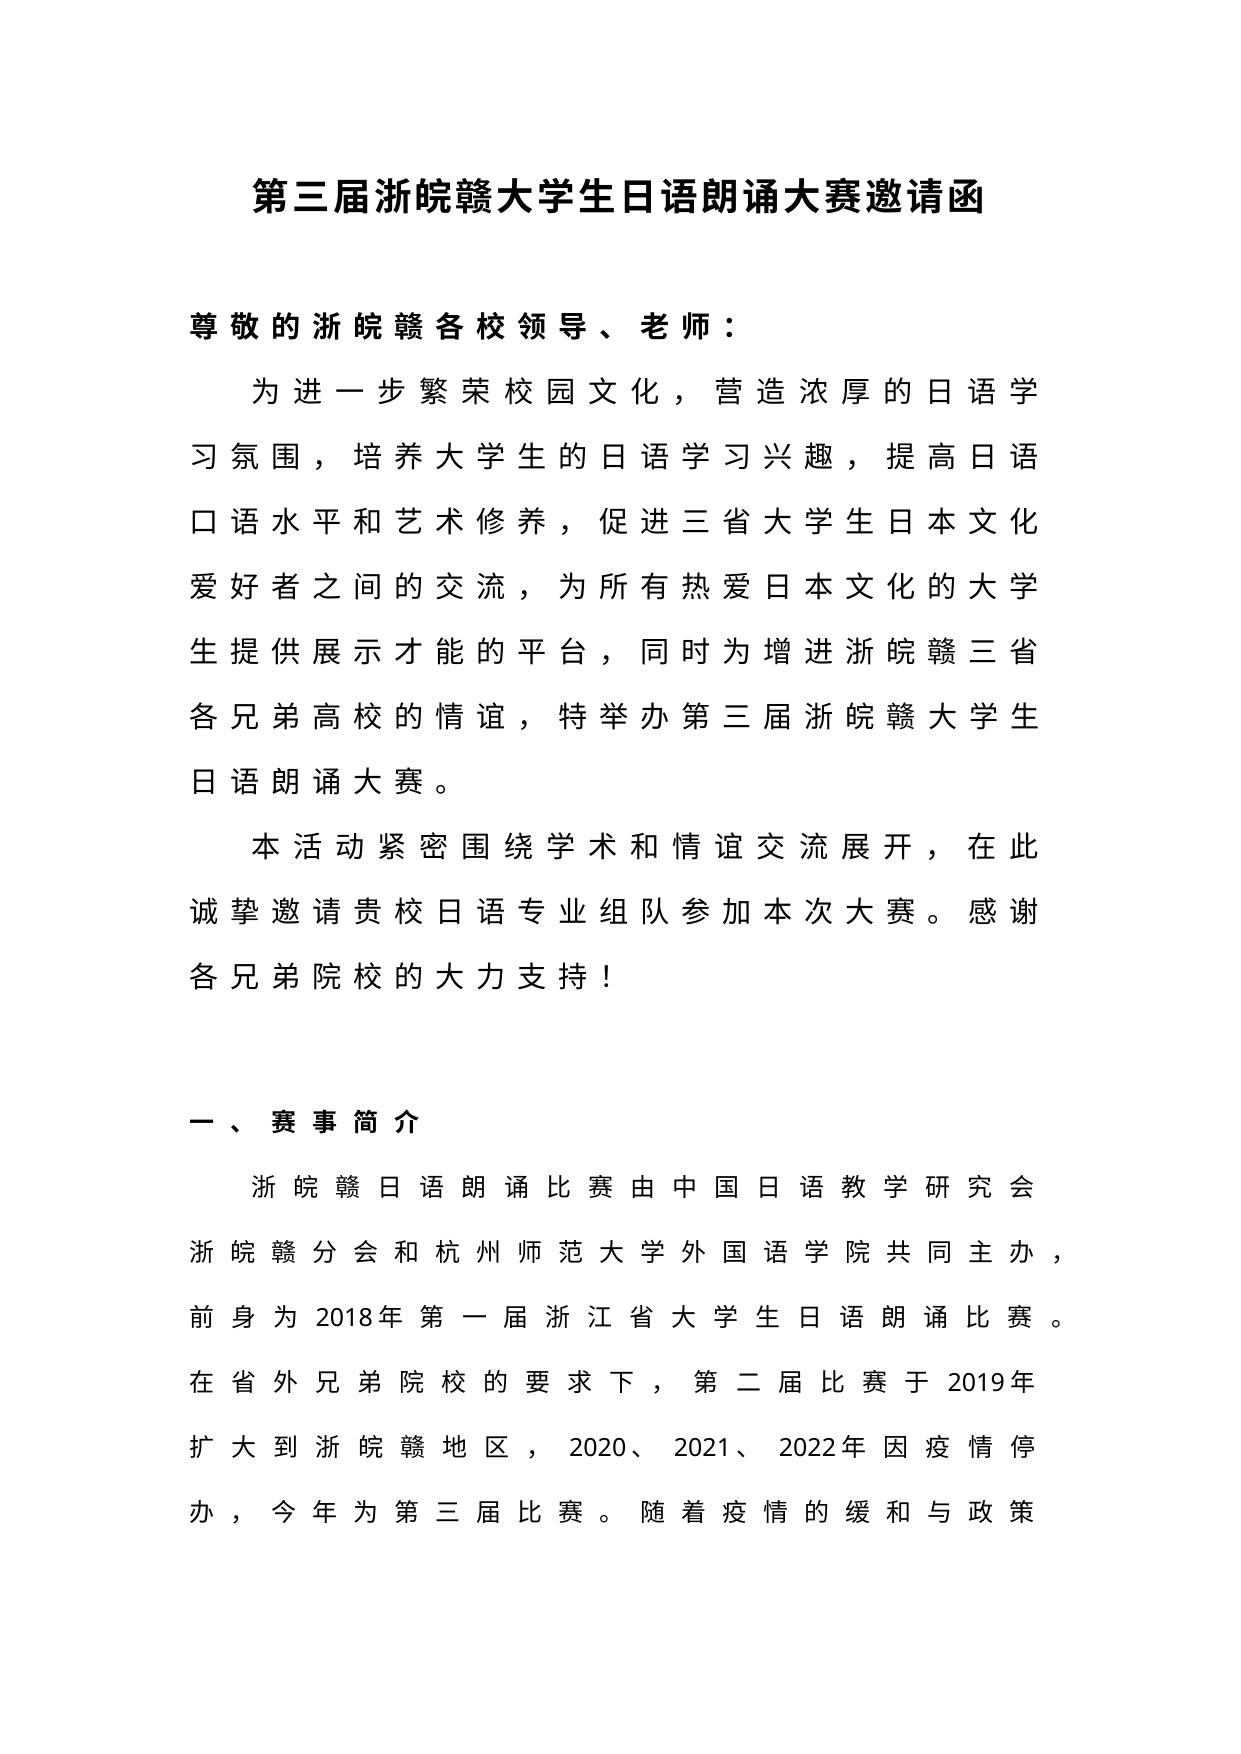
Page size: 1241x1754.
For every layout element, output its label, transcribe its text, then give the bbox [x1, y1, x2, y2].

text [189, 1153, 1051, 1543]
text 第三届浙皖赣大学生日语朗诵大赛邀请函 [189, 162, 1051, 227]
text 尊敬的浙皖赣各校领导、老师： [189, 292, 1051, 357]
text 为进一步繁荣校园文化，营造浓厚的日语学习氛围，培养大学生的日语学习兴趣，提高日语口语水平和艺术修养，促进三省大学生日本文化爱好者之间的交流，为所有热爱日本文化的大学生提供展示才能的平台，同时为增进浙皖赣三省各兄弟高校的情谊，特举办第三届浙皖赣大学生日语朗诵大赛。 [189, 357, 1051, 812]
text 一、赛事简介 [189, 1088, 1051, 1153]
text 本活动紧密围绕学术和情谊交流展开，在此诚挚邀请贵校日语专业组队参加本次大赛。感谢各兄弟院校的大力支持！ [189, 812, 1051, 1007]
